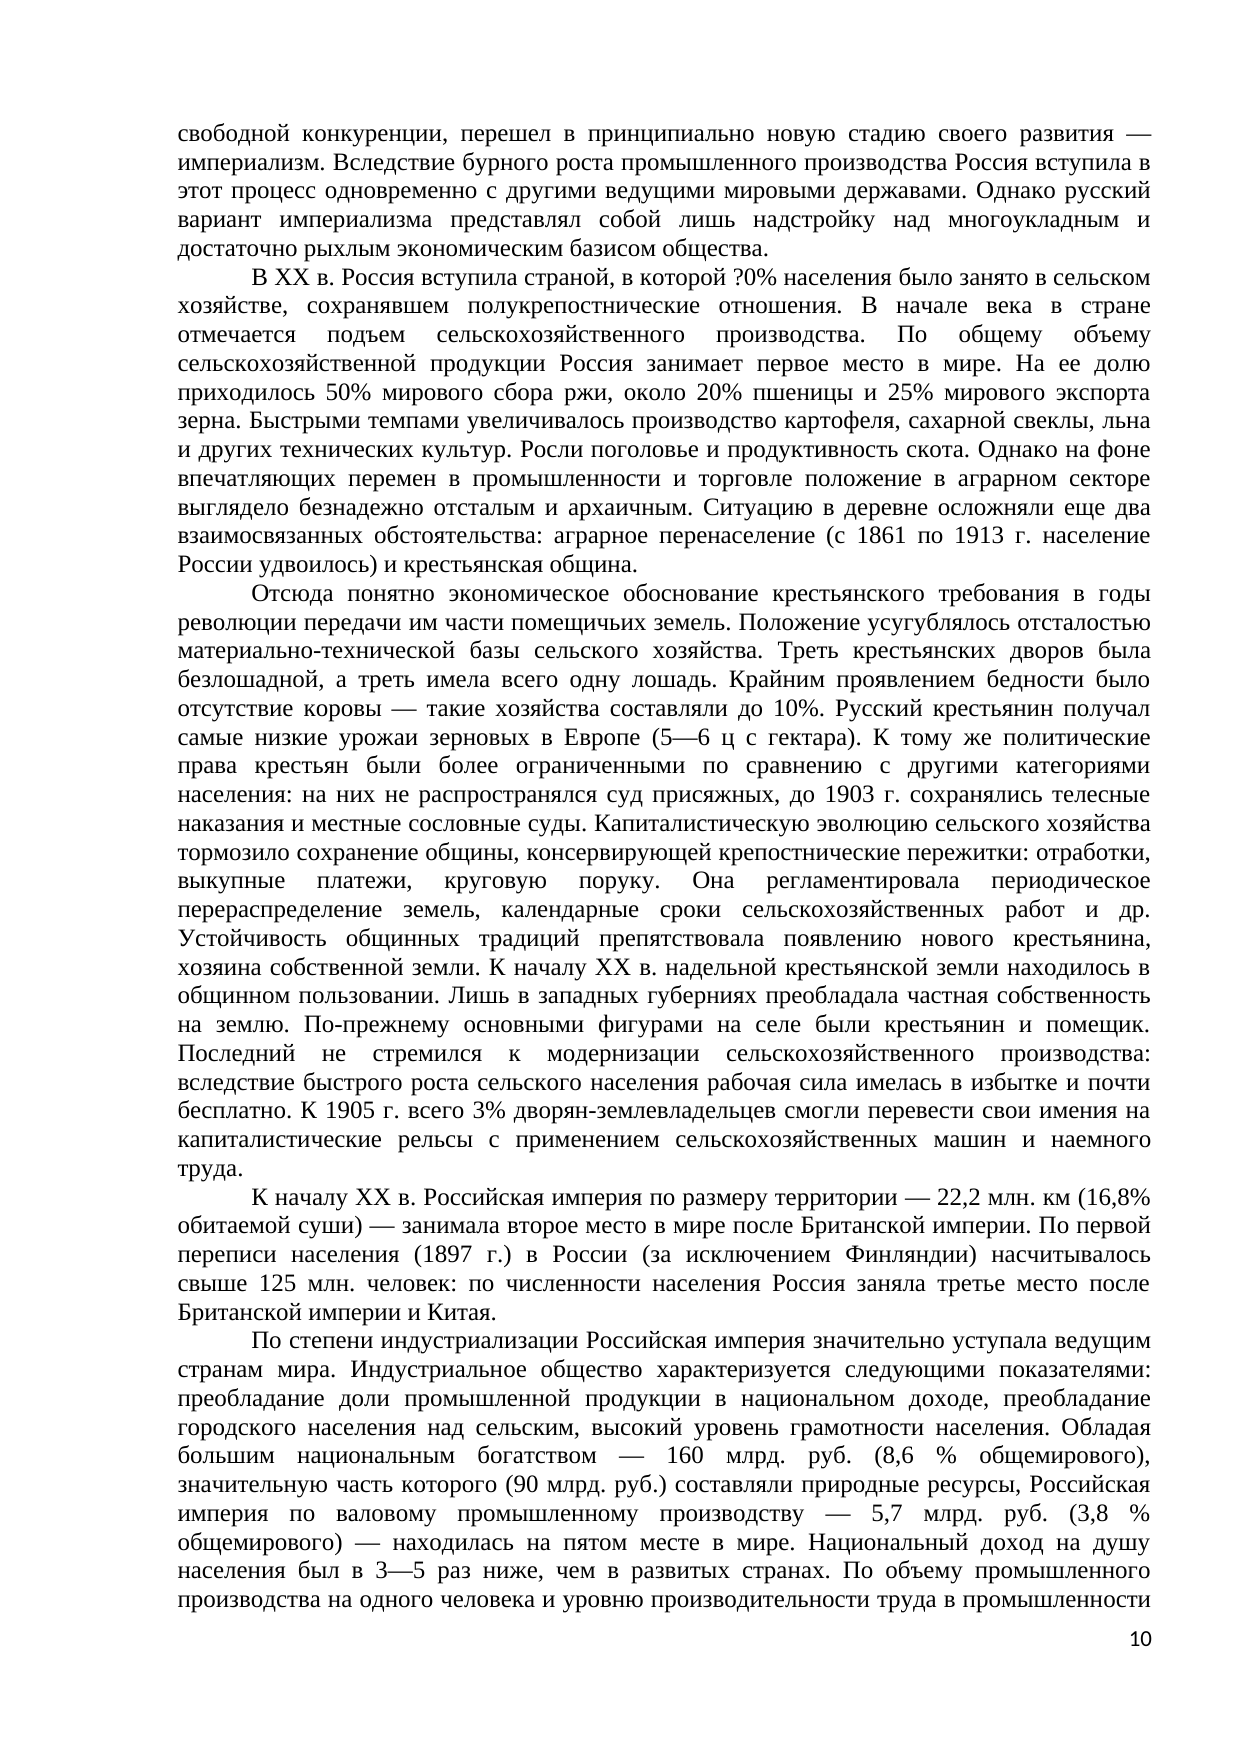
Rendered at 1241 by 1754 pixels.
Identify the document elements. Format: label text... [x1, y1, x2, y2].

text В XX в. Россия вступила страной, в которой ?0% населения было занято в сельском хозяйстве, сохранявшем полукрепостнические отношения. В начале века в стране отмечается подъем сельскохозяйственного производства. По общему объему сельскохозяйственной продукции Россия занимает первое место в мире. На ее долю приходилось 50% мирового сбора ржи, около 20% пшеницы и 25% мирового экспорта зерна. Быстрыми темпами увеличивалось производство картофеля, сахарной свеклы, льна и других технических культур. Росли поголовье и продуктивность скота. Однако на фоне впечатляющих перемен в промышленности и торговле положение в аграрном секторе выглядело безнадежно отсталым и архаичным. Ситуацию в деревне осложняли еще два взаимосвязанных обстоятельства: аграрное перенаселение (с 1861 по 1913 г. население России удвоилось) и крестьянская община. [177, 262, 1152, 578]
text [177, 1326, 1152, 1613]
text Отсюда понятно экономическое обоснование крестьянского требования в годы революции передачи им части помещичьих земель. Положение усугублялось отсталостью материально-технической базы сельского хозяйства. Треть крестьянских дворов была безлошадной, а треть имела всего одну лошадь. Крайним проявлением бедности было отсутствие коровы — такие хозяйства составляли до 10%. Русский крестьянин получал самые низкие урожаи зерновых в Европе (5—6 ц с гектара). К тому же политические права крестьян были более ограниченными по сравнению с другими категориями населения: на них не распространялся суд присяжных, до 1903 г. сохранялись телесные наказания и местные сословные суды. Капиталистическую эволюцию сельского хозяйства тормозило сохранение общины, консервирующей крепостнические пережитки: отработки, выкупные платежи, круговую поруку. Она регламентировала периодическое перераспределение земель, календарные сроки сельскохозяйственных работ и др. Устойчивость общинных традиций препятствовала появлению нового крестьянина, хозяина собственной земли. К началу XX в. надельной крестьянской земли находилось в общинном пользовании. Лишь в западных губерниях преобладала частная собственность на землю. По-прежнему основными фигурами на селе были крестьянин и помещик. Последний не стремился к модернизации сельскохозяйственного производства: вследствие быстрого роста сельского населения рабочая сила имелась в избытке и почти бесплатно. К 1905 г. всего 3% дворян-землевладельцев смогли перевести свои имения на капиталистические рельсы с применением сельскохозяйственных машин и наемного труда. [177, 578, 1152, 1182]
text К началу XX в. Российская империя по размеру территории — 22,2 млн. км (16,8% обитаемой суши) — занимала второе место в мире после Британской империи. По первой переписи населения (1897 г.) в России (за исключением Финляндии) насчитывалось свыше 125 млн. человек: по численности населения Россия заняла третье место после Британской империи и Китая. [177, 1182, 1152, 1326]
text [177, 118, 1152, 262]
